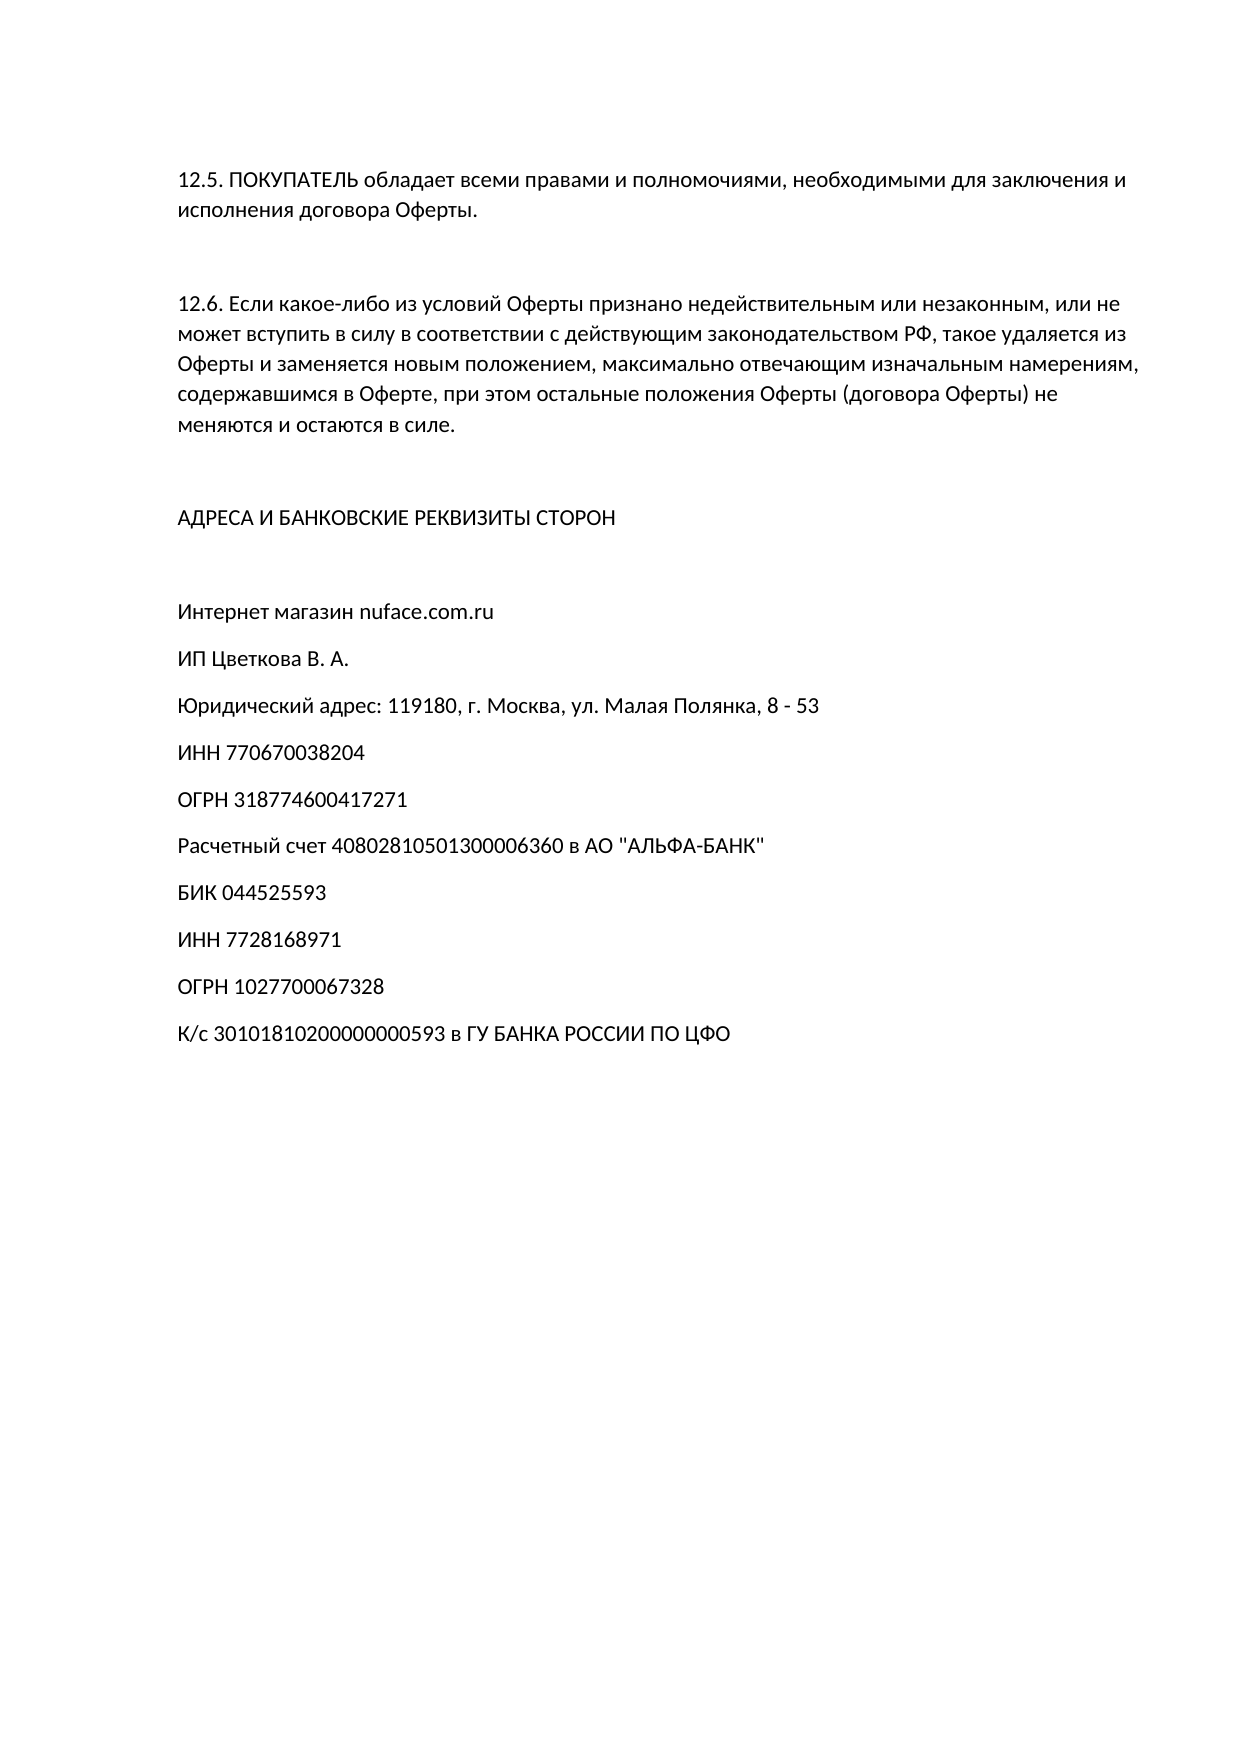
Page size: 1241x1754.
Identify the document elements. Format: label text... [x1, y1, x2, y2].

text ИНН 770670038204 [177, 738, 1152, 766]
text ИНН 7728168971 [177, 925, 1152, 953]
text ОГРН 318774600417271 [177, 785, 1152, 813]
text АДРЕСА И БАНКОВСКИЕ РЕКВИЗИТЫ СТОРОН [177, 503, 1152, 532]
text БИК 044525593 [177, 878, 1152, 907]
text Юридический адрес: 119180, г. Москва, ул. Малая Полянка, 8 - 53 [177, 691, 1152, 719]
text Расчетный счет 40802810501300006360 в АО "АЛЬФА-БАНК" [177, 832, 1152, 860]
text Интернет магазин nuface.com.ru [177, 597, 1152, 625]
text К/с 30101810200000000593 в ГУ БАНКА РОССИИ ПО ЦФО [177, 1019, 1152, 1047]
text 12.6. Если какое-либо из условий Оферты признано недействительным или незаконным, или не может вступить в силу в соответствии с действующим законодательством РФ, такое удаляется из Оферты и заменяется новым положением, максимально отвечающим изначальным намерениям, содержавшимся в Оферте, при этом остальные положения Оферты (договора Оферты) не меняются и остаются в силе. [177, 289, 1152, 438]
text ОГРН 1027700067328 [177, 972, 1152, 1000]
text 12.5. ПОКУПАТЕЛЬ обладает всеми правами и полномочиями, необходимыми для заключения и исполнения договора Оферты. [177, 165, 1152, 223]
text ИП Цветкова В. А. [177, 644, 1152, 672]
